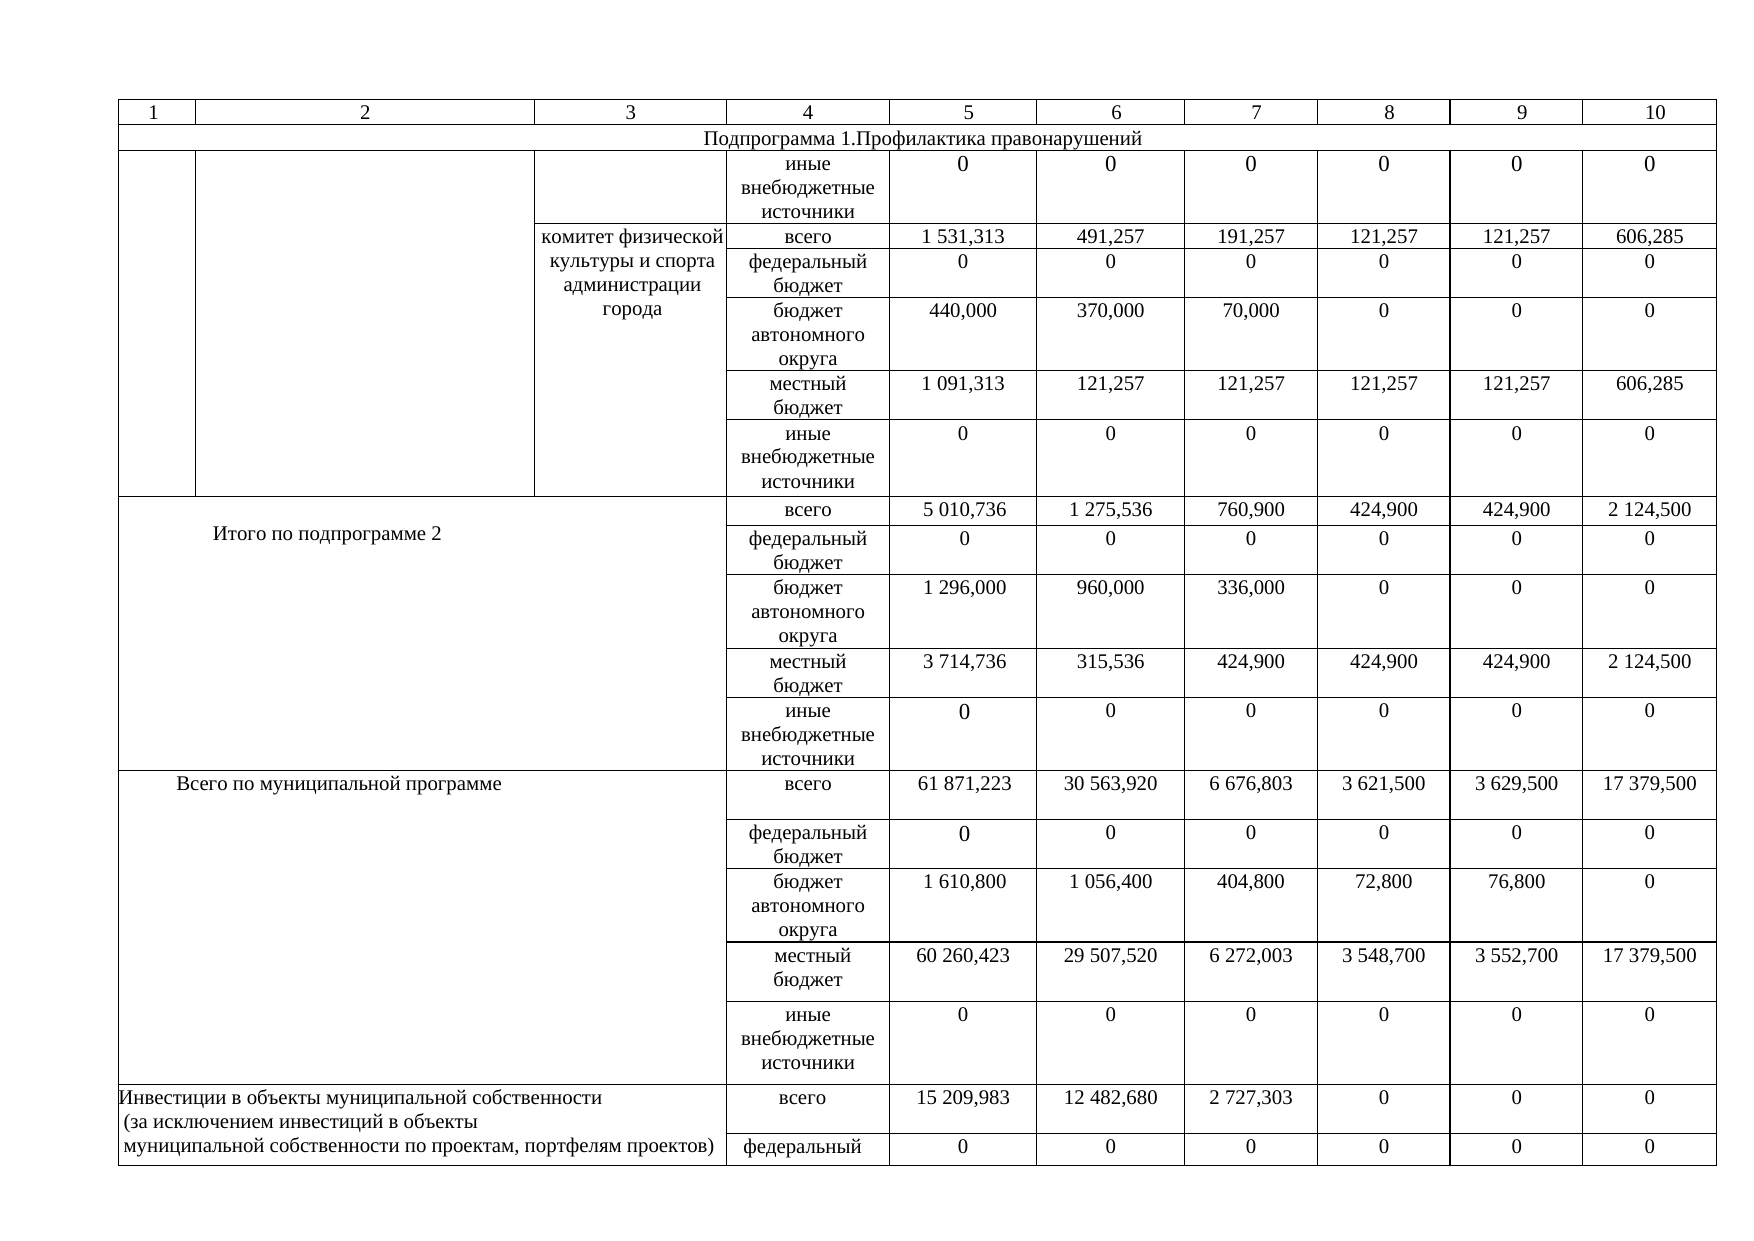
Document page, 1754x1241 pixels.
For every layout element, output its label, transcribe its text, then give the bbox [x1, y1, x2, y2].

table_header 6 [1037, 100, 1184, 124]
table_cell 6 676,803 [1185, 771, 1317, 819]
table_cell Итого по подпрограмме 2 [119, 497, 726, 770]
table_cell местный бюджет [727, 371, 889, 419]
table_cell 0 [1318, 1134, 1449, 1165]
table_cell 0 [1583, 249, 1716, 297]
table_cell 0 [1318, 1085, 1449, 1133]
table_cell 0 [1451, 249, 1582, 297]
table_cell 491,257 [1037, 224, 1184, 248]
table_cell 0 [1583, 575, 1716, 647]
table_cell федеральный бюджет [727, 1134, 889, 1165]
table_cell 12 482,680 [1037, 1085, 1184, 1133]
table_cell 121,257 [1318, 371, 1449, 419]
table_cell 5 010,736 [890, 497, 1036, 525]
table_cell 424,900 [1318, 649, 1449, 697]
table_cell 0 [890, 420, 1036, 496]
table_cell местный бюджет [727, 943, 889, 1001]
table_cell 0 [1583, 1134, 1716, 1165]
table_header 5 [890, 100, 1036, 124]
table_cell иные внебюджетные источники [727, 151, 889, 223]
table_cell 0 [1185, 151, 1317, 223]
table_cell 424,900 [1318, 497, 1449, 525]
table_cell 0 [890, 1002, 1036, 1084]
table_header 2 [196, 100, 534, 124]
table_cell 121,257 [1451, 371, 1582, 419]
table_cell Инвестиции в объекты муниципальной собственности (за исключением инвестиций в объекты муниципальной собственности по проектам, портфелям проектов) [119, 1085, 726, 1165]
table_cell 2 124,500 [1583, 497, 1716, 525]
table_cell 17 379,500 [1583, 943, 1716, 1001]
table_cell 29 507,520 [1037, 943, 1184, 1001]
table_cell 0 [1037, 249, 1184, 297]
table_cell иные внебюджетные источники [727, 1002, 889, 1084]
table_cell 0 [1185, 249, 1317, 297]
table_cell всего [727, 1085, 889, 1133]
table_cell 76,800 [1451, 869, 1582, 941]
table_cell бюджет автономного округа [727, 575, 889, 647]
table_cell 6 272,003 [1185, 943, 1317, 1001]
table_cell 61 871,223 [890, 771, 1036, 819]
table_cell 1 531,313 [890, 224, 1036, 248]
table_cell 0 [1583, 698, 1716, 770]
table_cell федеральный бюджет [727, 526, 889, 574]
table_cell 3 552,700 [1451, 943, 1582, 1001]
table_cell 0 [890, 698, 1036, 770]
table_cell комитет физической культуры и спорта администрации города [535, 224, 726, 496]
table_cell 960,000 [1037, 575, 1184, 647]
table_cell всего [727, 497, 889, 525]
table_cell 121,257 [1037, 371, 1184, 419]
table_cell 0 [1185, 820, 1317, 868]
table_cell 424,900 [1451, 649, 1582, 697]
table_cell 315,536 [1037, 649, 1184, 697]
table_cell 17 379,500 [1583, 771, 1716, 819]
table_header 3 [535, 100, 726, 124]
table_cell 3 714,736 [890, 649, 1036, 697]
table_cell 0 [1318, 151, 1449, 223]
table_cell 0 [1583, 1085, 1716, 1133]
table_cell 0 [1451, 1002, 1582, 1084]
table_cell 1 610,800 [890, 869, 1036, 941]
table_cell 15 209,983 [890, 1085, 1036, 1133]
table_cell 72,800 [1318, 869, 1449, 941]
table_cell бюджет автономного округа [727, 869, 889, 941]
table_cell 0 [890, 151, 1036, 223]
table_header 9 [1451, 100, 1582, 124]
table_cell 0 [890, 1134, 1036, 1165]
table_cell 0 [1037, 420, 1184, 496]
table_cell Подпрограмма 1.Профилактика правонарушений [119, 125, 1716, 149]
table_cell 440,000 [890, 298, 1036, 370]
table_cell 424,900 [1451, 497, 1582, 525]
table_cell 0 [1037, 526, 1184, 574]
table_cell федеральный бюджет [727, 820, 889, 868]
table_cell федеральный бюджет [727, 249, 889, 297]
table_cell 1 056,400 [1037, 869, 1184, 941]
table_cell 30 563,920 [1037, 771, 1184, 819]
table_cell 0 [1451, 820, 1582, 868]
table_cell 0 [890, 249, 1036, 297]
table_header 8 [1318, 100, 1449, 124]
table_cell 0 [1318, 575, 1449, 647]
table_header 7 [1185, 100, 1317, 124]
table_cell местный бюджет [727, 649, 889, 697]
table_cell 70,000 [1185, 298, 1317, 370]
table_cell 2 124,500 [1583, 649, 1716, 697]
table_cell 0 [1583, 420, 1716, 496]
table_cell 60 260,423 [890, 943, 1036, 1001]
table_cell 0 [1318, 698, 1449, 770]
table_cell 606,285 [1583, 371, 1716, 419]
table_cell 424,900 [1185, 649, 1317, 697]
table_cell 1 296,000 [890, 575, 1036, 647]
table_cell 0 [1318, 1002, 1449, 1084]
table_cell 121,257 [1318, 224, 1449, 248]
table_cell 2 727,303 [1185, 1085, 1317, 1133]
table_cell 3 629,500 [1451, 771, 1582, 819]
table_cell иные внебюджетные источники [727, 420, 889, 496]
table_cell 1 091,313 [890, 371, 1036, 419]
table_cell 0 [1583, 869, 1716, 941]
table_cell 760,900 [1185, 497, 1317, 525]
table_cell 0 [1451, 526, 1582, 574]
table_cell 0 [1451, 575, 1582, 647]
table_cell всего [727, 771, 889, 819]
table_cell 0 [1583, 526, 1716, 574]
table_cell 0 [1451, 1085, 1582, 1133]
table_cell 121,257 [1451, 224, 1582, 248]
table_cell 0 [1583, 820, 1716, 868]
table_cell 3 548,700 [1318, 943, 1449, 1001]
table_cell 0 [1451, 298, 1582, 370]
table_cell 0 [1185, 698, 1317, 770]
table_cell 0 [1185, 1002, 1317, 1084]
table_cell 0 [1037, 698, 1184, 770]
table_cell 0 [1318, 526, 1449, 574]
table_cell 0 [1185, 420, 1317, 496]
table_cell 0 [1185, 1134, 1317, 1165]
table_cell 0 [1318, 249, 1449, 297]
table_header 1 [119, 100, 195, 124]
table_cell 0 [1451, 698, 1582, 770]
table_cell 0 [890, 820, 1036, 868]
table_cell 404,800 [1185, 869, 1317, 941]
table_cell 1 275,536 [1037, 497, 1184, 525]
table_cell 0 [1185, 526, 1317, 574]
table_cell 3 621,500 [1318, 771, 1449, 819]
table_cell всего [727, 224, 889, 248]
table_cell 0 [1451, 1134, 1582, 1165]
table_cell 336,000 [1185, 575, 1317, 647]
table_cell 0 [890, 526, 1036, 574]
table_cell 0 [1037, 151, 1184, 223]
table_cell 0 [1451, 151, 1582, 223]
table_cell бюджет автономного округа [727, 298, 889, 370]
table_header 4 [727, 100, 889, 124]
table_cell 370,000 [1037, 298, 1184, 370]
table_cell 191,257 [1185, 224, 1317, 248]
table_cell 0 [1037, 1002, 1184, 1084]
table_cell 0 [1037, 1134, 1184, 1165]
table_cell 606,285 [1583, 224, 1716, 248]
table_cell 0 [1318, 298, 1449, 370]
table_header 10 [1583, 100, 1716, 124]
table_cell 0 [1583, 298, 1716, 370]
table_cell 0 [1583, 1002, 1716, 1084]
table_cell 0 [1583, 151, 1716, 223]
table_cell 121,257 [1185, 371, 1317, 419]
table_cell 0 [1318, 820, 1449, 868]
table_cell 0 [1318, 420, 1449, 496]
table_cell 0 [1451, 420, 1582, 496]
table_cell иные внебюджетные источники [727, 698, 889, 770]
table_cell 0 [1037, 820, 1184, 868]
table_cell Всего по муниципальной программе [119, 771, 726, 1084]
